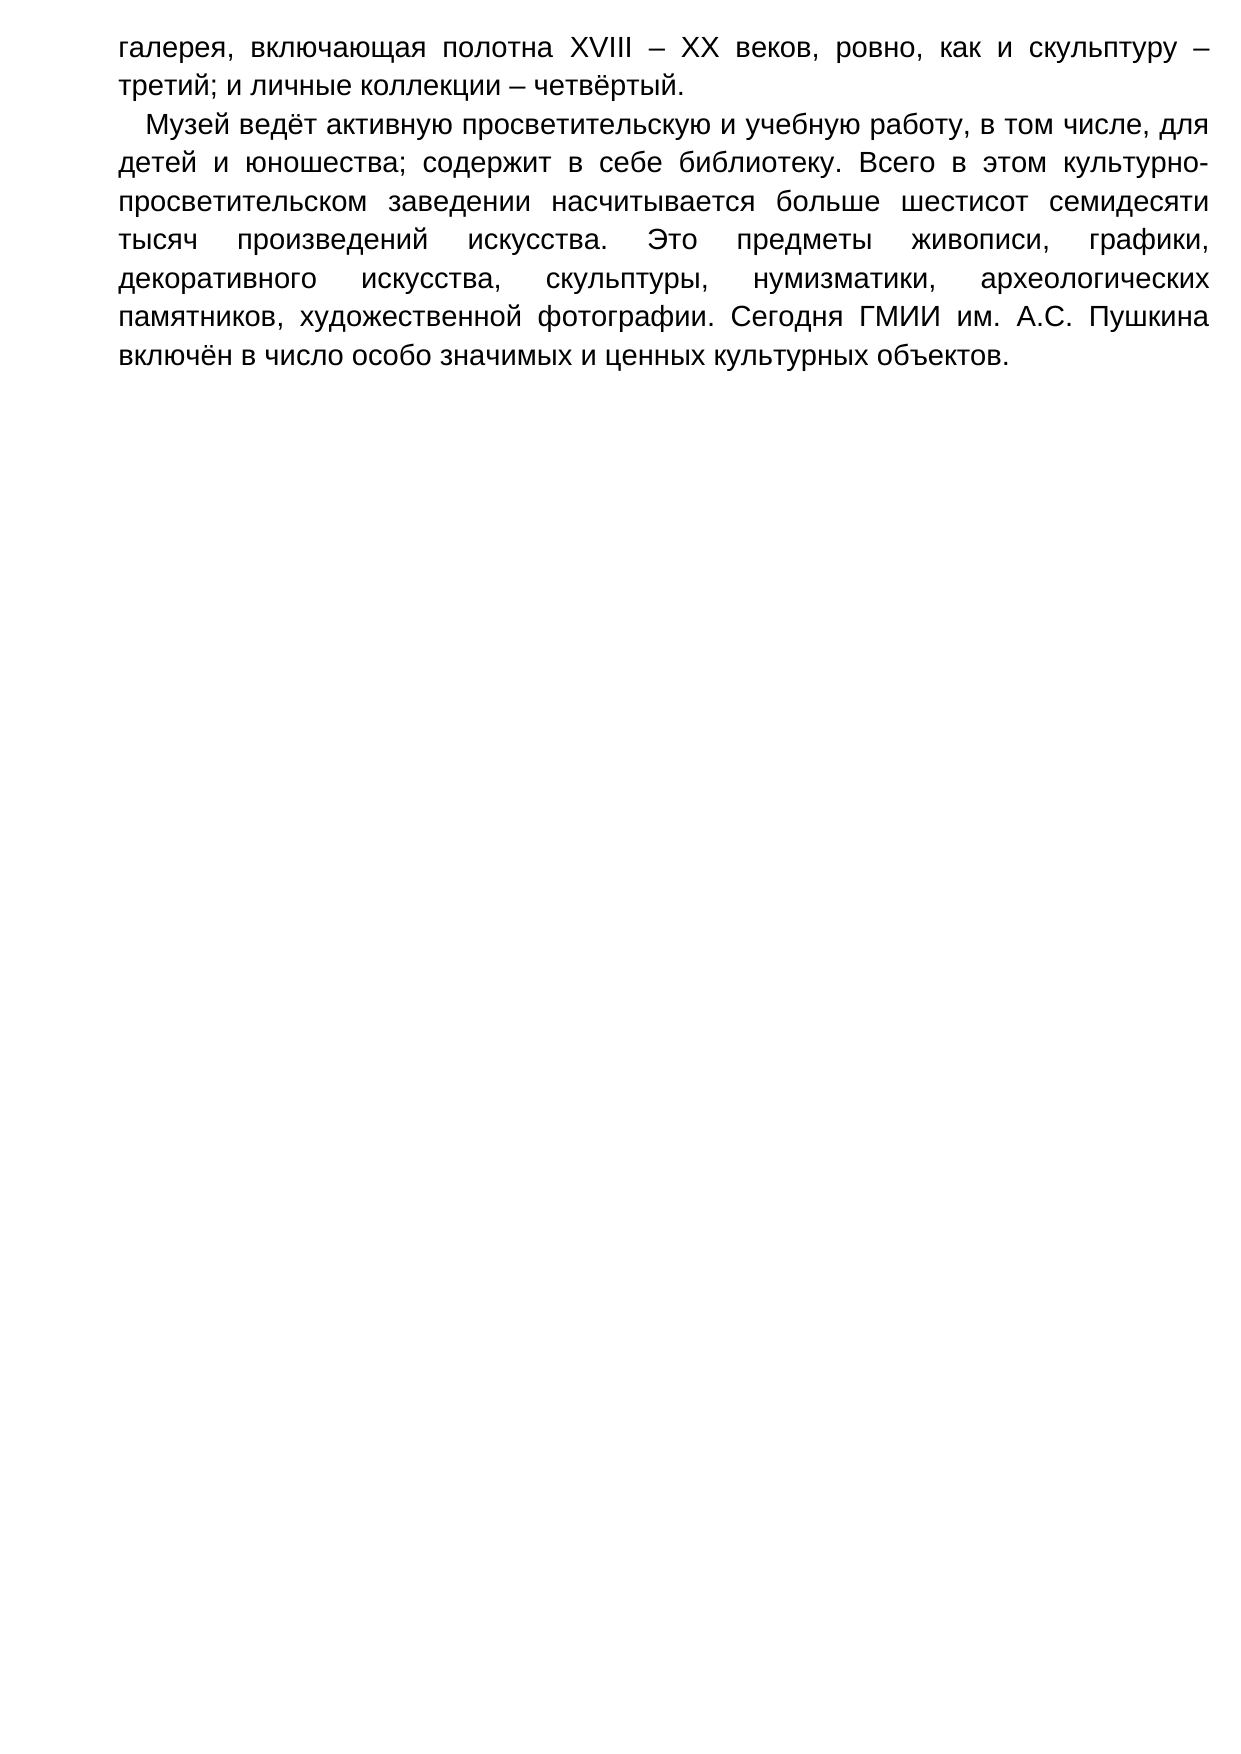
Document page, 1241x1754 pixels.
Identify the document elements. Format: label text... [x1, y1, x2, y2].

text Музей ведёт активную просветительскую и учебную работу, в том числе, для детей и юношества; содержит в себе библиотеку. Всего в этом культурно-просветительском заведении насчитывается больше шестисот семидесяти тысяч произведений искусства. Это предметы живописи, графики, декоративного искусства, скульптуры, нумизматики, археологических памятников, художественной фотографии. Сегодня ГМИИ им. А.С. Пушкина включён в число особо значимых и ценных культурных объектов. [118, 107, 1211, 371]
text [118, 29, 1211, 102]
